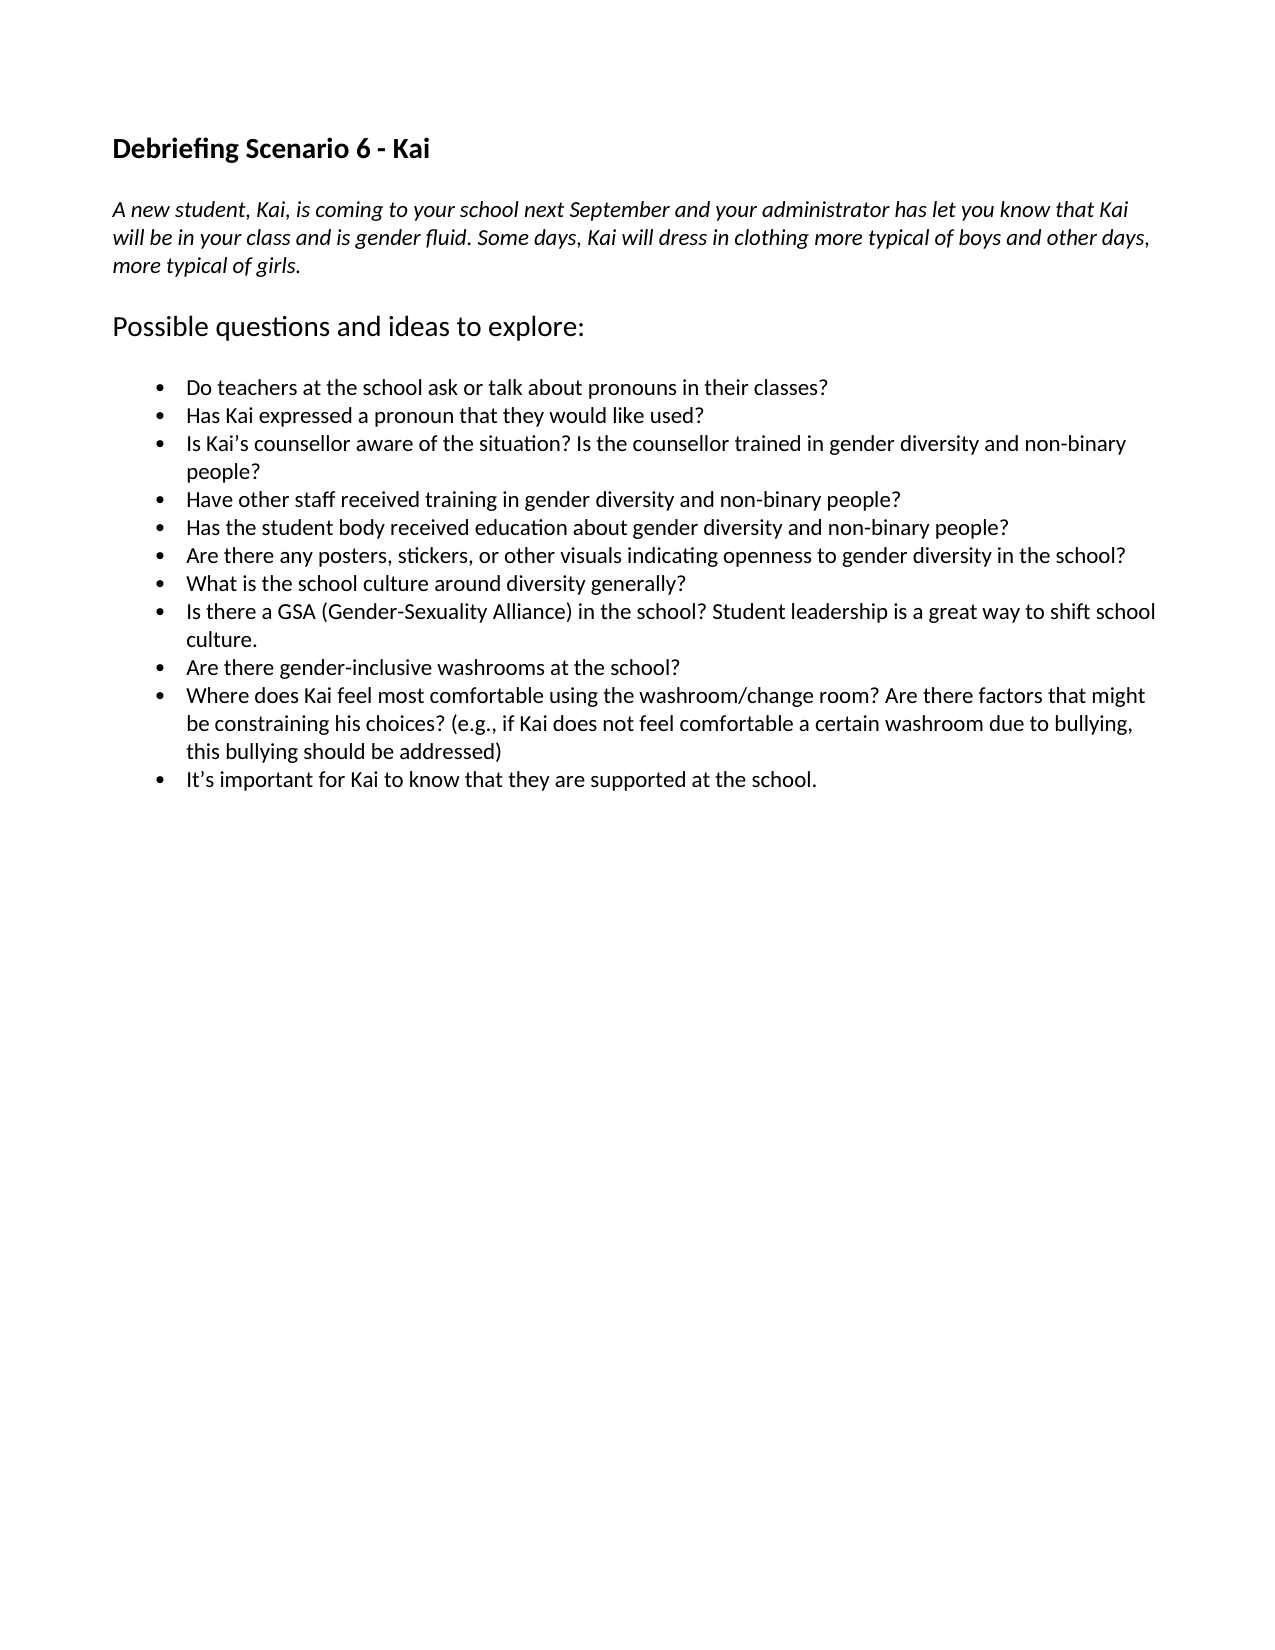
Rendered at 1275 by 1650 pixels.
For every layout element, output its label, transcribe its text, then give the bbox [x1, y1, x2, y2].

list Has Kai expressed a pronoun that they would like used? [156, 401, 1163, 429]
text A new student, Kai, is coming to your school next September and your administrator has let you know that Kai will be in your class and is gender fluid. Some days, Kai will dress in clothing more typical of boys and other days, more typical of girls. [112, 195, 1163, 279]
list What is the school culture around diversity generally? [156, 569, 1163, 597]
list Do teachers at the school ask or talk about pronouns in their classes? [156, 373, 1163, 401]
list Has the student body received education about gender diversity and non-binary people? [156, 513, 1163, 541]
list Where does Kai feel most comfortable using the washroom/change room? Are there factors that might be constraining his choices? (e.g., if Kai does not feel comfortable a certain washroom due to bullying, this bullying should be addressed) [156, 681, 1163, 765]
text Debriefing Scenario 6 - Kai [112, 130, 1163, 166]
list Is there a GSA (Gender-Sexuality Alliance) in the school? Student leadership is a great way to shift school culture. [156, 597, 1163, 653]
text Possible questions and ideas to explore: [112, 308, 1163, 343]
list It’s important for Kai to know that they are supported at the school. [156, 765, 1163, 793]
list Is Kai’s counsellor aware of the situation? Is the counsellor trained in gender diversity and non-binary people? [156, 429, 1163, 485]
list Are there any posters, stickers, or other visuals indicating openness to gender diversity in the school? [156, 541, 1163, 569]
list Are there gender-inclusive washrooms at the school? [156, 653, 1163, 681]
list Have other staff received training in gender diversity and non-binary people? [156, 485, 1163, 513]
